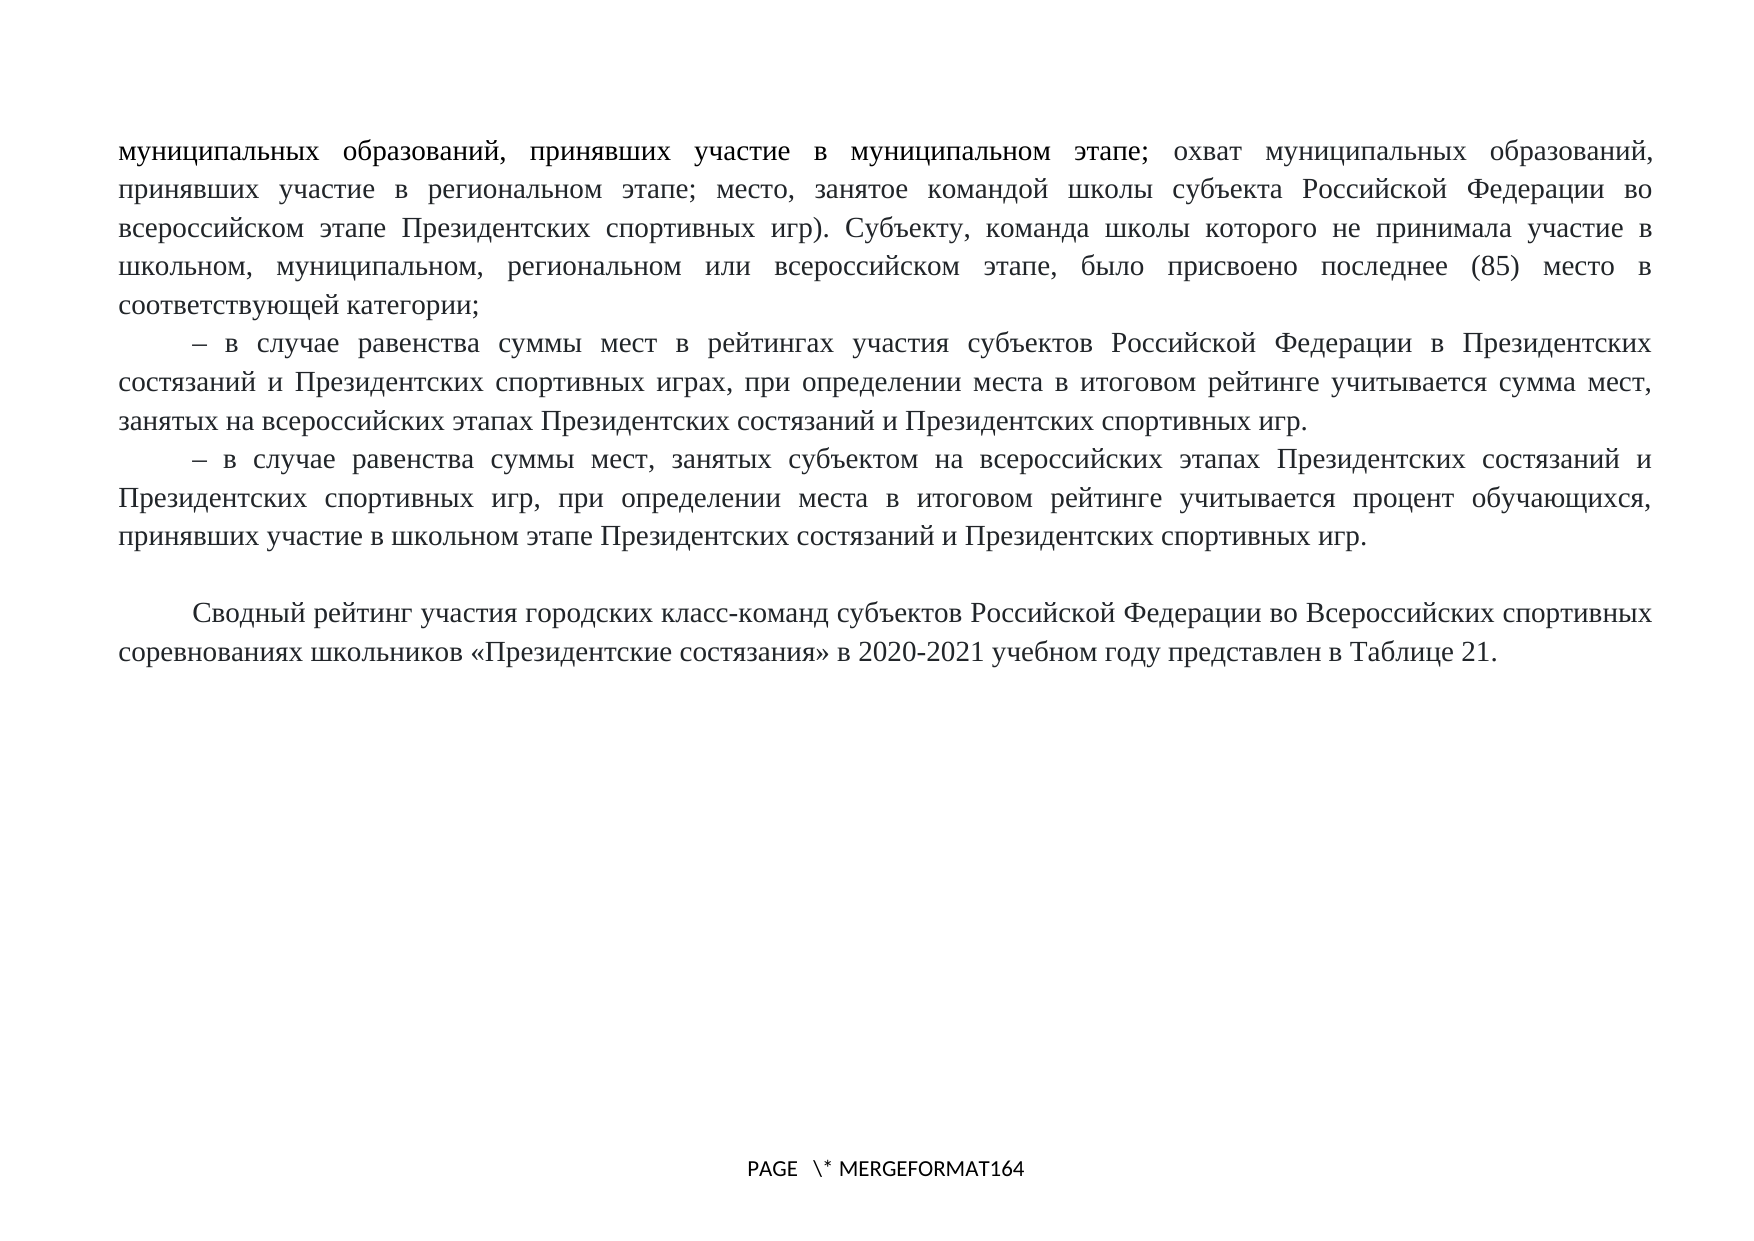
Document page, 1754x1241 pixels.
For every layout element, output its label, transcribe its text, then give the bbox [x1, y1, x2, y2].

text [118, 133, 1654, 321]
text – в случае равенства суммы мест, занятых субъектом на всероссийских этапах Президентских состязаний и Президентских спортивных игр, при определении места в итоговом рейтинге учитывается процент обучающихся, принявших участие в школьном этапе Президентских состязаний и Президентских спортивных игр. [118, 441, 1654, 552]
text – в случае равенства суммы мест в рейтингах участия субъектов Российской Федерации в Президентских состязаний и Президентских спортивных играх, при определении места в итоговом рейтинге учитывается сумма мест, занятых на всероссийских этапах Президентских состязаний и Президентских спортивных игр. [118, 326, 1654, 436]
text Сводный рейтинг участия городских класс-команд субъектов Российской Федерации во Всероссийских спортивных соревнованиях школьников «Президентские состязания» в 2020-2021 учебном году представлен в Таблице 21. [118, 595, 1654, 667]
